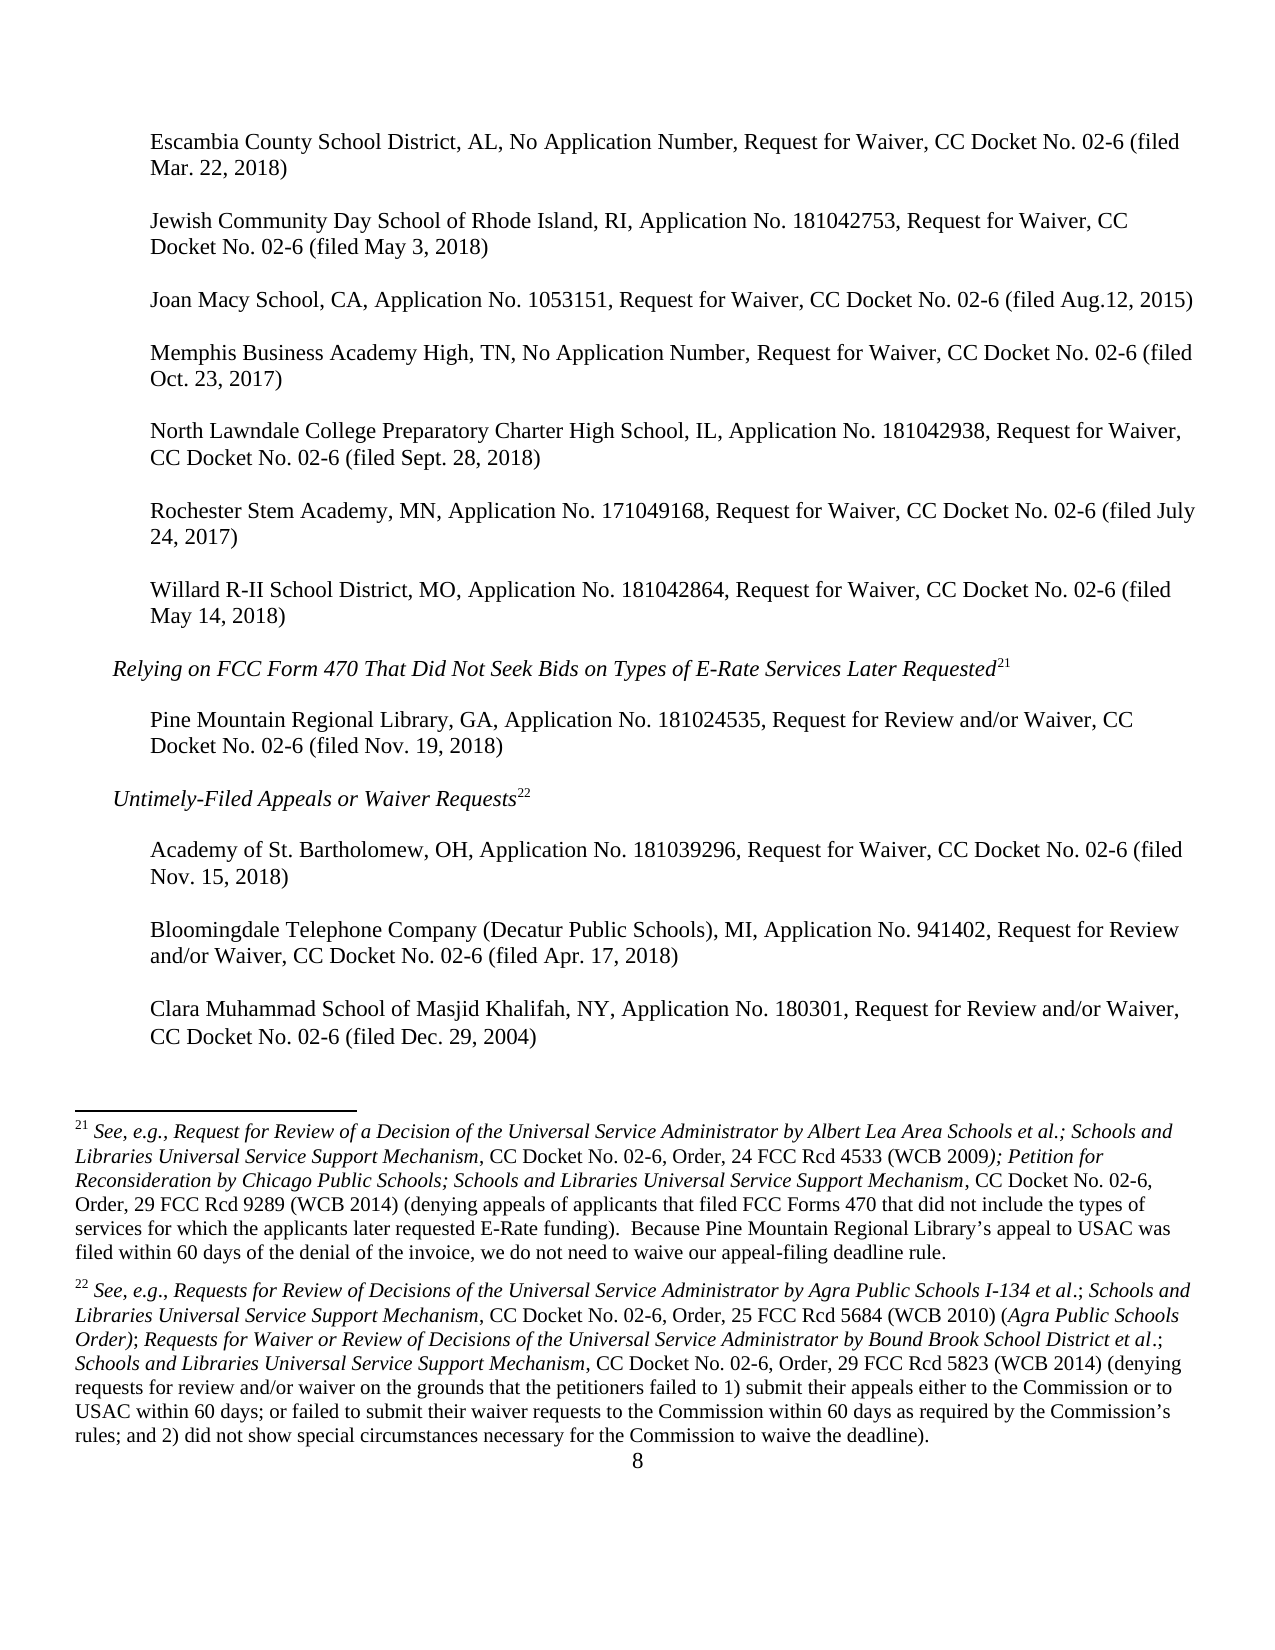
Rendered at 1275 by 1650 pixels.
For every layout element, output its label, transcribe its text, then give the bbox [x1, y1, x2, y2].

text Jewish Community Day School of Rhode Island, RI, Application No. 181042753, Request for Waiver, CC Docket No. 02-6 (filed May 3, 2018) [150, 207, 1200, 259]
text Willard R-II School District, MO, Application No. 181042864, Request for Waiver, CC Docket No. 02-6 (filed May 14, 2018) [150, 576, 1200, 628]
text Escambia County School District, AL, No Application Number, Request for Waiver, CC Docket No. 02-6 (filed Mar. 22, 2018) [150, 128, 1200, 180]
text Academy of St. Bartholomew, OH, Application No. 181039296, Request for Waiver, CC Docket No. 02-6 (filed Nov. 15, 2018) [150, 837, 1200, 889]
text Memphis Business Academy High, TN, No Application Number, Request for Waiver, CC Docket No. 02-6 (filed Oct. 23, 2017) [150, 338, 1200, 391]
text Rochester Stem Academy, MN, Application No. 171049168, Request for Waiver, CC Docket No. 02-6 (filed July 24, 2017) [150, 497, 1200, 549]
text Untimely-Filed Appeals or Waiver Requests [112, 785, 1200, 812]
text Joan Macy School, CA, Application No. 1053151, Request for Waiver, CC Docket No. 02-6 (filed Aug.12, 2015) [150, 286, 1200, 312]
text Clara Muhammad School of Masjid Khalifah, NY, Application No. 180301, Request for Review and/or Waiver, CC Docket No. 02-6 (filed Dec. 29, 2004) [150, 995, 1200, 1049]
text North Lawndale College Preparatory Charter High School, IL, Application No. 181042938, Request for Waiver, CC Docket No. 02-6 (filed Sept. 28, 2018) [150, 418, 1200, 470]
text Pine Mountain Regional Library, GA, Application No. 181024535, Request for Review and/or Waiver, CC Docket No. 02-6 (filed Nov. 19, 2018) [150, 706, 1200, 759]
text Bloomingdale Telephone Company (Decatur Public Schools), MI, Application No. 941402, Request for Review and/or Waiver, CC Docket No. 02-6 (filed Apr. 17, 2018) [150, 916, 1200, 968]
text Relying on FCC Form 470 That Did Not Seek Bids on Types of E-Rate Services Later Requested [112, 655, 1200, 681]
